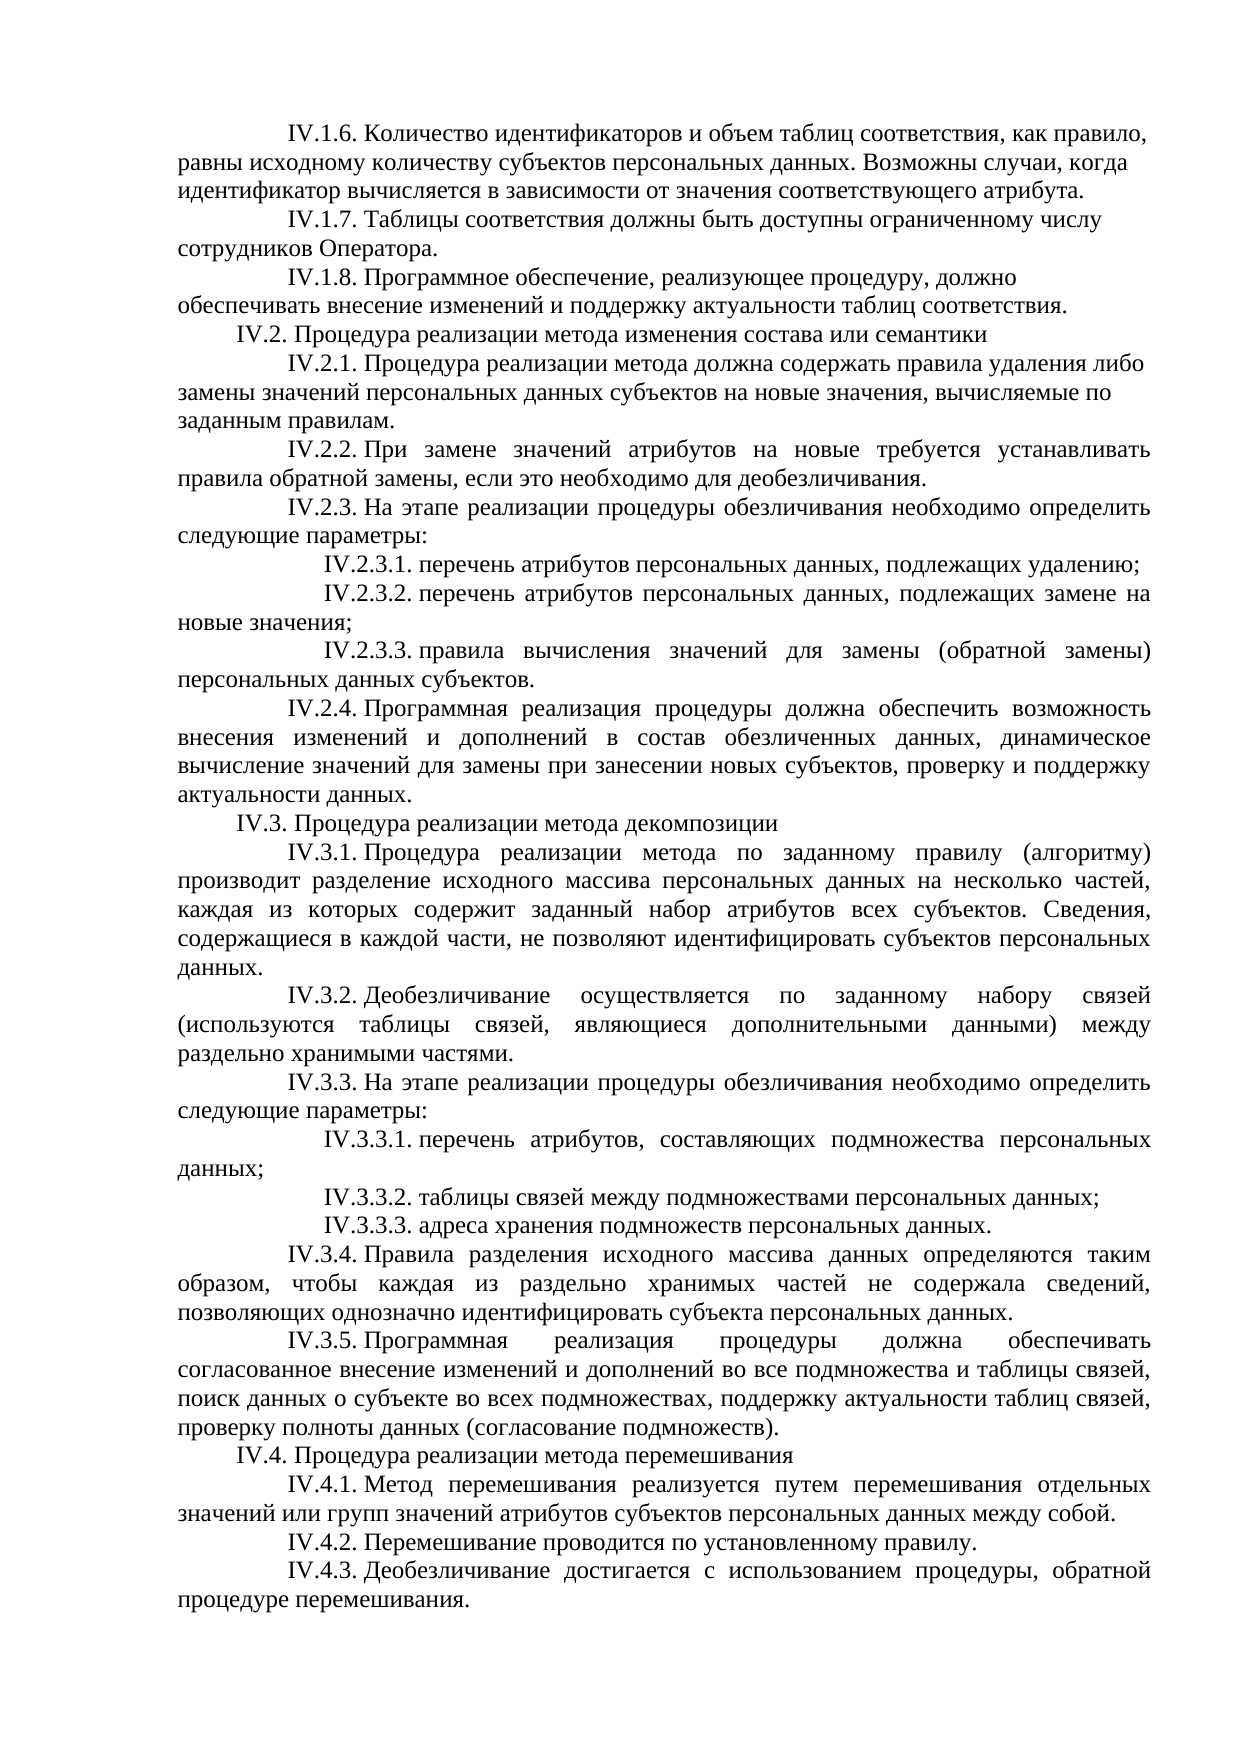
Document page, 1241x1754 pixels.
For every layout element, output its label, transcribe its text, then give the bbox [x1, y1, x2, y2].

list перечень атрибутов персональных данных, подлежащих удалению; [177, 549, 1152, 578]
list Программное обеспечение, реализующее процедуру, должно обеспечивать внесение изменений и поддержку актуальности таблиц соответствия. [177, 262, 1152, 319]
list таблицы связей между подмножествами персональных данных; [177, 1182, 1152, 1211]
list Процедура реализации метода перемешивания [162, 1441, 1152, 1469]
list На этапе реализации процедуры обезличивания необходимо определить следующие параметры: [177, 1067, 1152, 1124]
list Таблицы соответствия должны быть доступны ограниченному числу сотрудников Оператора. [177, 204, 1152, 262]
list Программная реализация процедуры должна обеспечить возможность внесения изменений и дополнений в состав обезличенных данных, динамическое вычисление значений для замены при занесении новых субъектов, проверку и поддержку актуальности данных. [177, 693, 1152, 808]
list Правила разделения исходного массива данных определяются таким образом, чтобы каждая из раздельно хранимых частей не содержала сведений, позволяющих однозначно идентифицировать субъекта персональных данных. [177, 1239, 1152, 1326]
list перечень атрибутов персональных данных, подлежащих замене на новые значения; [177, 578, 1152, 636]
list Метод перемешивания реализуется путем перемешивания отдельных значений или групп значений атрибутов субъектов персональных данных между собой. [177, 1469, 1152, 1527]
list адреса хранения подмножеств персональных данных. [177, 1211, 1152, 1239]
list Деобезличивание достигается с использованием процедуры, обратной процедуре перемешивания. [177, 1556, 1152, 1613]
list Процедура реализации метода по заданному правилу (алгоритму) производит разделение исходного массива персональных данных на несколько частей, каждая из которых содержит заданный набор атрибутов всех субъектов. Сведения, содержащиеся в каждой части, не позволяют идентифицировать субъектов персональных данных. [177, 837, 1152, 981]
list Перемешивание проводится по установленному правилу. [177, 1527, 1152, 1556]
list При замене значений атрибутов на новые требуется устанавливать правила обратной замены, если это необходимо для деобезличивания. [177, 434, 1152, 492]
list правила вычисления значений для замены (обратной замены) персональных данных субъектов. [177, 636, 1152, 693]
list перечень атрибутов, составляющих подмножества персональных данных; [177, 1124, 1152, 1182]
list Программная реализация процедуры должна обеспечивать согласованное внесение изменений и дополнений во все подмножества и таблицы связей, поиск данных о субъекте во всех подмножествах, поддержку актуальности таблиц связей, проверку полноты данных (согласование подмножеств). [177, 1326, 1152, 1441]
list Процедура реализации метода изменения состава или семантики [162, 319, 1152, 348]
list Количество идентификаторов и объем таблиц соответствия, как правило, равны исходному количеству субъектов персональных данных. Возможны случаи, когда идентификатор вычисляется в зависимости от значения соответствующего атрибута. [177, 118, 1152, 204]
list Деобезличивание осуществляется по заданному набору связей (используются таблицы связей, являющиеся дополнительными данными) между раздельно хранимыми частями. [177, 981, 1152, 1067]
list Процедура реализации метода должна содержать правила удаления либо замены значений персональных данных субъектов на новые значения, вычисляемые по заданным правилам. [177, 348, 1152, 434]
list На этапе реализации процедуры обезличивания необходимо определить следующие параметры: [177, 492, 1152, 549]
list Процедура реализации метода декомпозиции [162, 808, 1152, 837]
